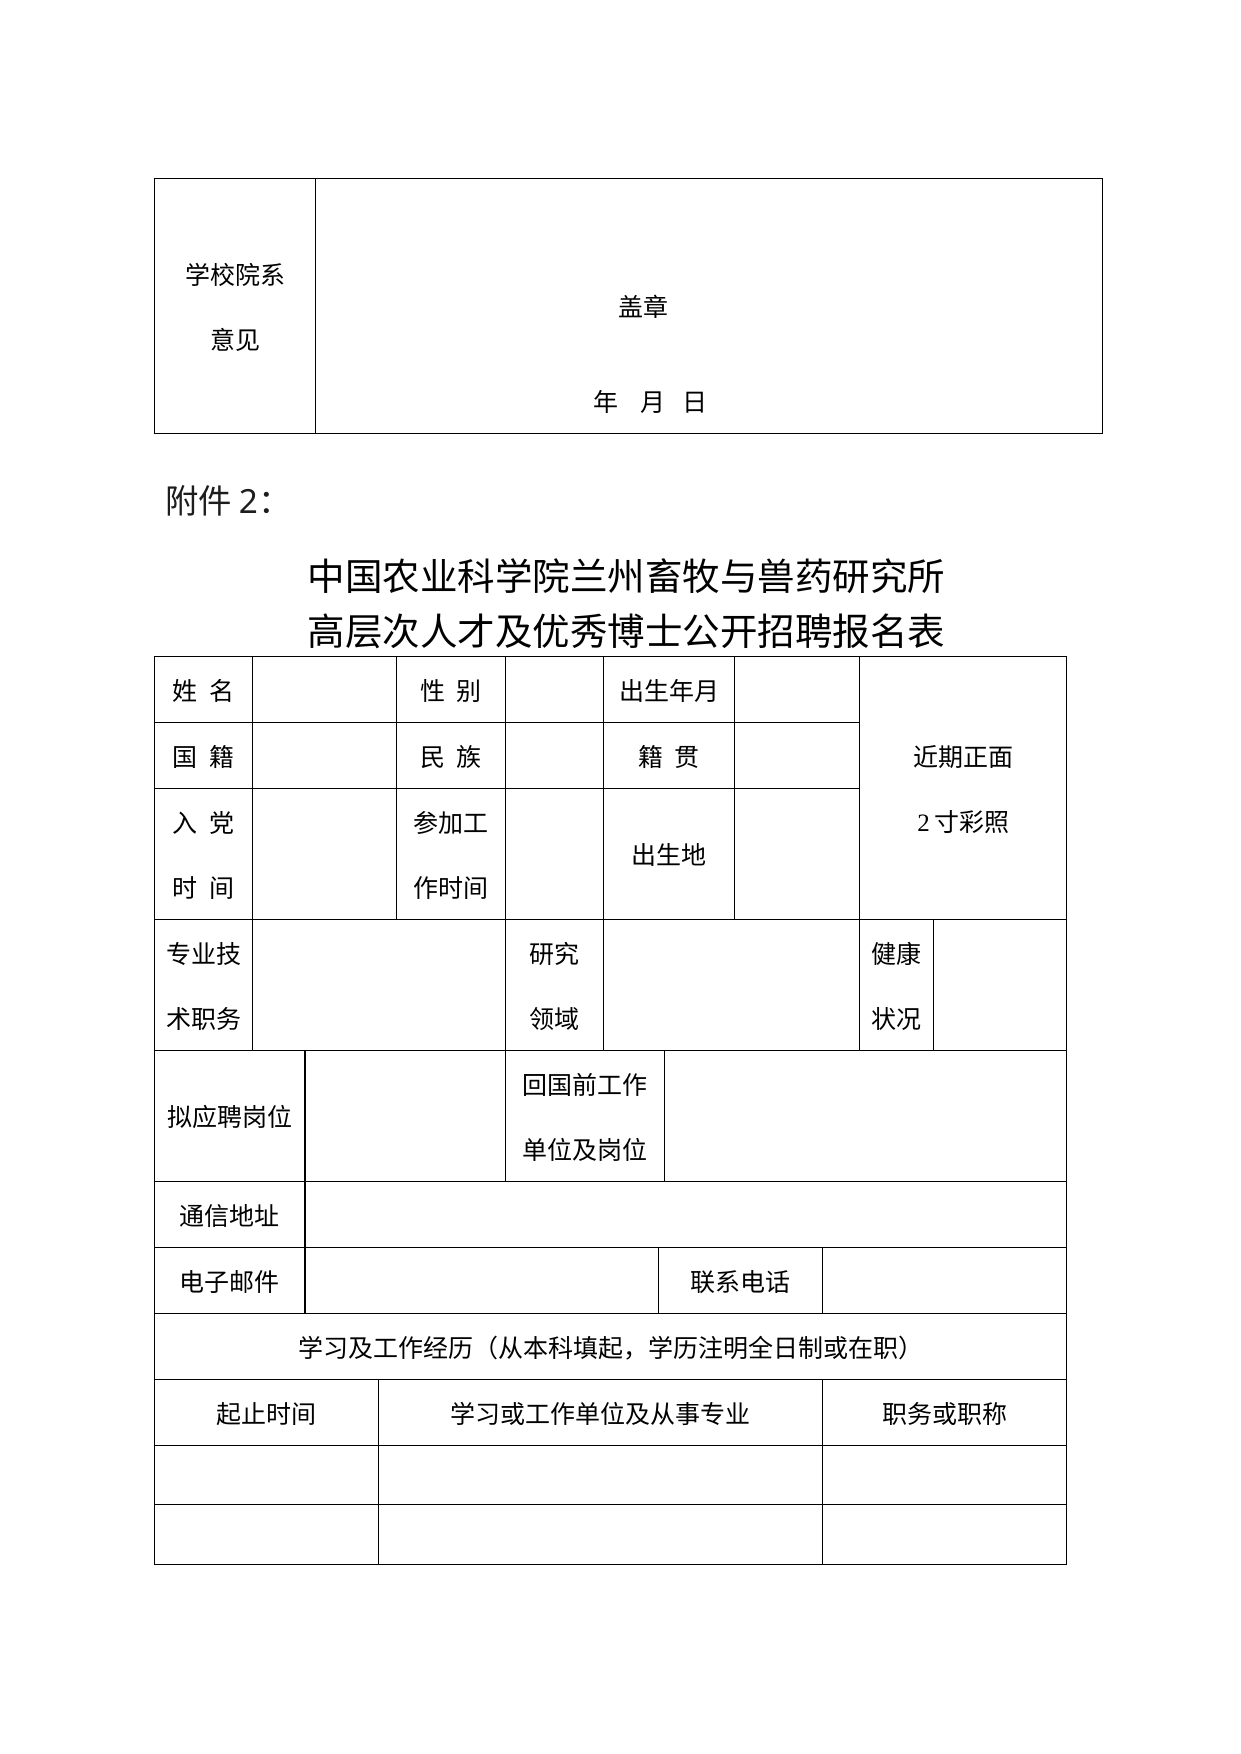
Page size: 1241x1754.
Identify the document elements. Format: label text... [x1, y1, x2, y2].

table_header 姓 名 [155, 657, 252, 722]
table_cell 籍 贯 [604, 723, 734, 788]
table_cell [306, 1051, 505, 1181]
table_cell [379, 1446, 822, 1504]
table_cell 联系电话 [659, 1248, 822, 1313]
table_header [735, 657, 859, 722]
table_header 性 别 [397, 657, 505, 722]
table_cell [823, 1248, 1066, 1313]
table_cell [665, 1051, 1066, 1181]
table_cell [604, 920, 859, 1050]
table_cell 参加工作时间 [397, 789, 505, 919]
table_cell 回国前工作单位及岗位 [506, 1051, 664, 1181]
table_cell [735, 789, 859, 919]
table_cell 盖章 年 月 日 [316, 179, 1102, 433]
table_header [506, 657, 603, 722]
table_cell 健康 状况 [860, 920, 933, 1050]
table_cell [506, 789, 603, 919]
table_header [253, 657, 396, 722]
table_cell 专业技术职务 [155, 920, 252, 1050]
table_cell 拟应聘岗位 [155, 1051, 304, 1181]
table_cell [735, 723, 859, 788]
table_cell 职务或职称 [823, 1380, 1066, 1445]
table_cell 起止时间 [155, 1380, 378, 1445]
table_cell [379, 1505, 822, 1563]
text 高层次人才及优秀博士公开招聘报名表 [165, 602, 1087, 656]
table_cell [155, 1505, 378, 1563]
table_cell 出生地 [604, 789, 734, 919]
table_cell 学习及工作经历（从本科填起，学历注明全日制或在职） [155, 1314, 1066, 1379]
table_cell 通信地址 [155, 1182, 304, 1247]
table_cell [155, 1446, 378, 1504]
table_cell 研究 领域 [506, 920, 603, 1050]
table_cell 学习或工作单位及从事专业 [379, 1380, 822, 1445]
table_cell [306, 1182, 1066, 1247]
table_cell 民 族 [397, 723, 505, 788]
text 中国农业科学院兰州畜牧与兽药研究所 [165, 547, 1087, 602]
table_header 出生年月 [604, 657, 734, 722]
table_cell [934, 920, 1066, 1050]
table_cell [506, 723, 603, 788]
table_cell 电子邮件 [155, 1248, 304, 1313]
table_cell [253, 920, 505, 1050]
table_cell 国 籍 [155, 723, 252, 788]
table_header 近期正面 2寸彩照 [860, 657, 1066, 919]
table_cell 入 党 时 间 [155, 789, 252, 919]
text 附件2： [165, 466, 1087, 531]
table_cell [823, 1505, 1066, 1563]
table_cell 学校院系 意见 [155, 179, 315, 433]
table_cell [253, 789, 396, 919]
table_cell [306, 1248, 658, 1313]
table_cell [823, 1446, 1066, 1504]
table_cell [253, 723, 396, 788]
